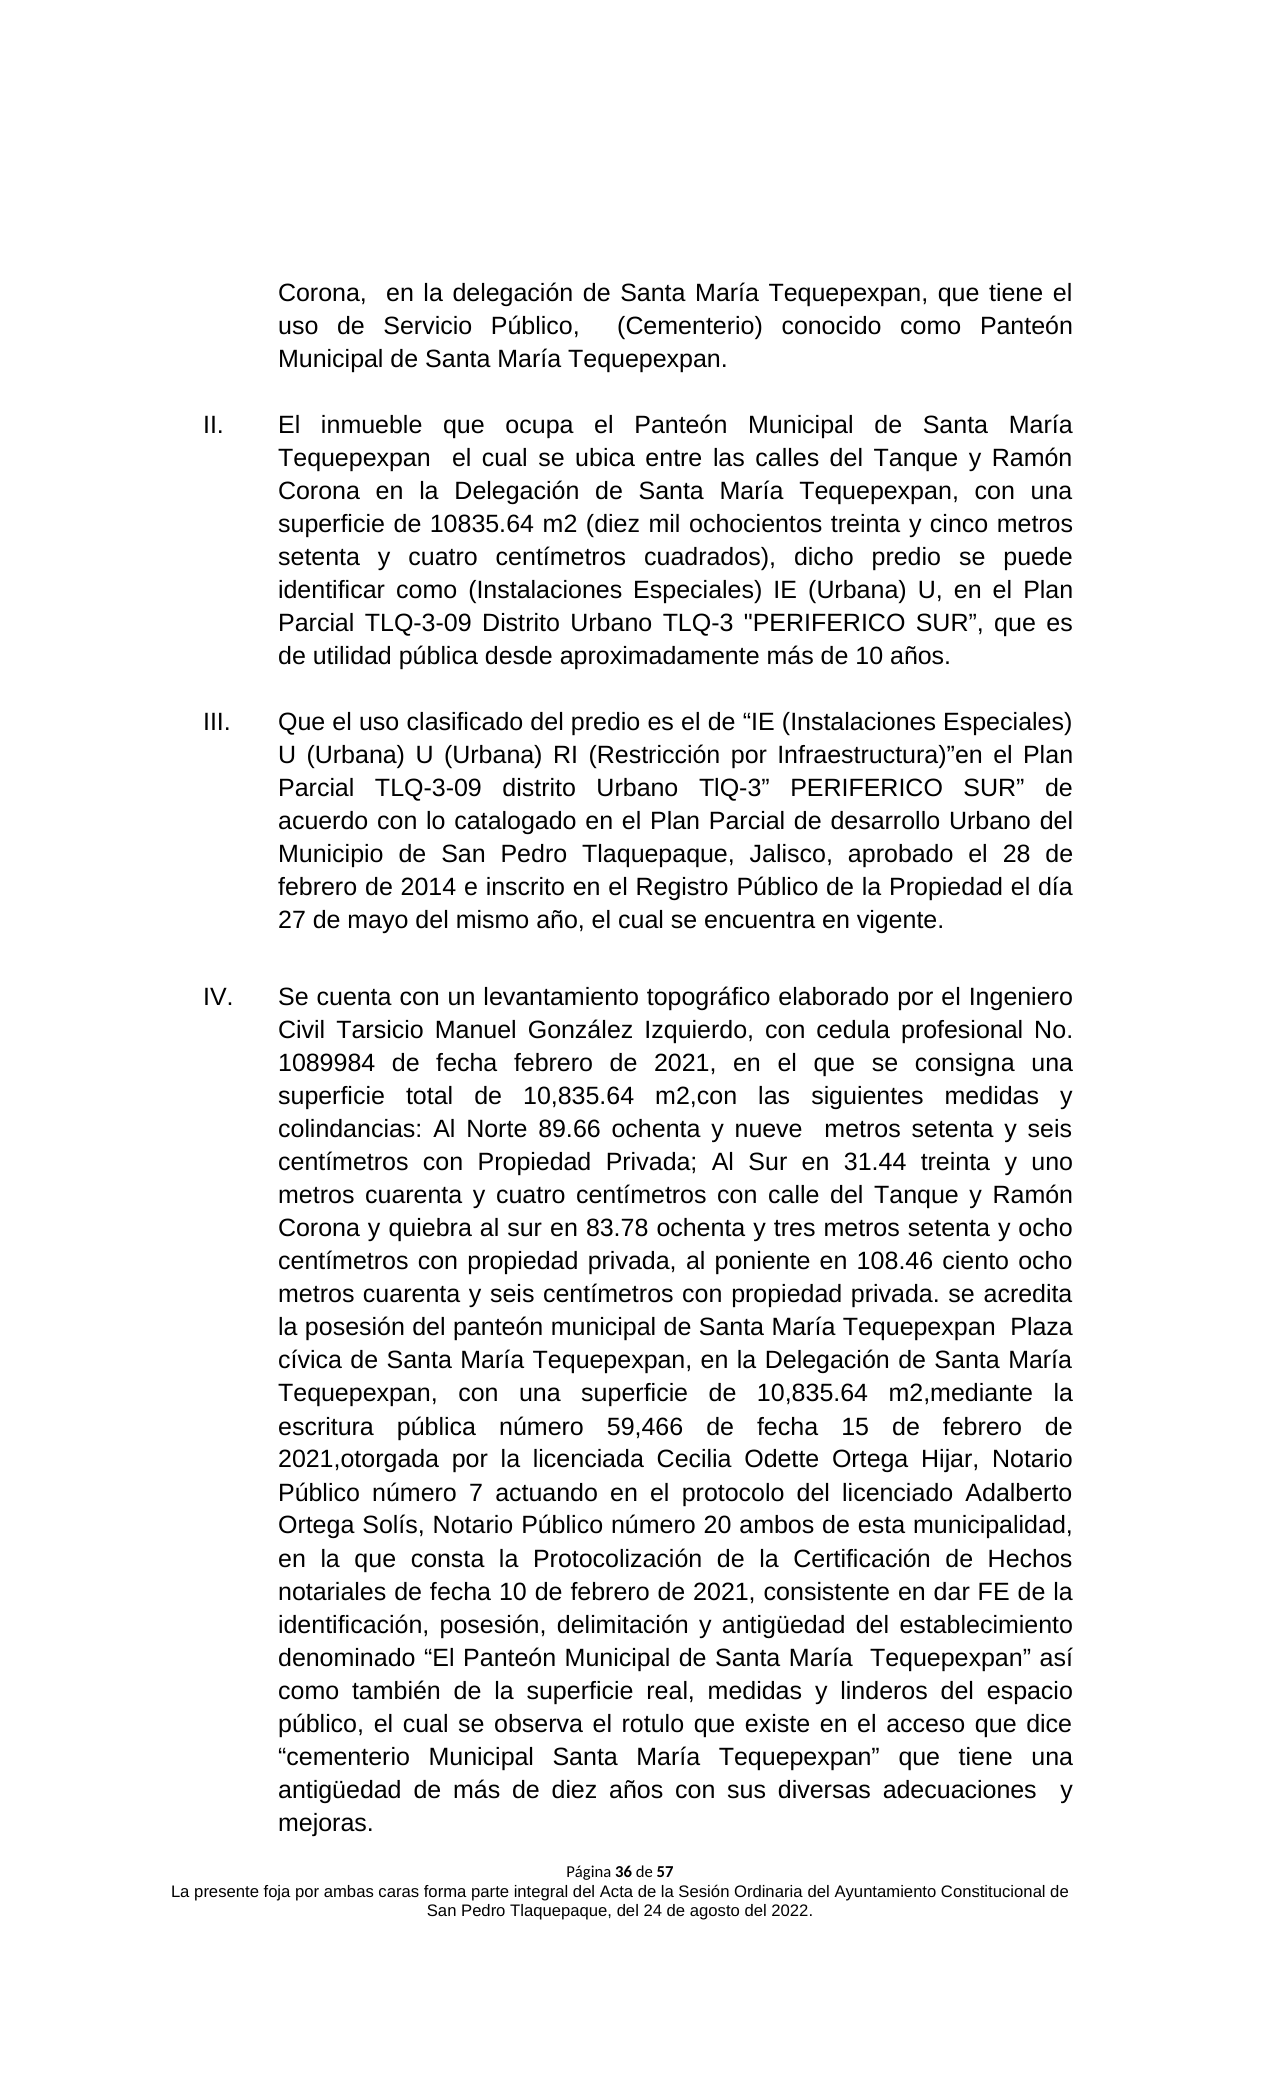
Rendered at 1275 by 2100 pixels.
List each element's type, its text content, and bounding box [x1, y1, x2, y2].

list Se cuenta con un levantamiento topográfico elaborado por el Ingeniero Civil Tarsicio Manuel González Izquierdo, con cedula profesional No. 1089984 de fecha febrero de 2021, en el que se consigna una superficie total de 10,835.64 m2,con las siguientes medidas y colindancias: Al Norte 89.66 ochenta y nueve metros setenta y seis centímetros con Propiedad Privada; Al Sur en 31.44 treinta y uno metros cuarenta y cuatro centímetros con calle del Tanque y Ramón Corona y quiebra al sur en 83.78 ochenta y tres metros setenta y ocho centímetros con propiedad privada, al poniente en 108.46 ciento ocho metros cuarenta y seis centímetros con propiedad privada. se acredita la posesión del panteón municipal de Santa María Tequepexpan Plaza cívica de Santa María Tequepexpan, en la Delegación de Santa María Tequepexpan, con una superficie de 10,835.64 m2,mediante la escritura pública número 59,466 de fecha 15 de febrero de 2021,otorgada por la licenciada Cecilia Odette Ortega Hijar, Notario Público número 7 actuando en el protocolo del licenciado Adalberto Ortega Solís, Notario Público número 20 ambos de esta municipalidad, en la que consta la Protocolización de la Certificación de Hechos notariales de fecha 10 de febrero de 2021, consistente en dar FE de la identificación, posesión, delimitación y antigüedad del establecimiento denominado “El Panteón Municipal de Santa María Tequepexpan” así como también de la superficie real, medidas y linderos del espacio público, el cual se observa el rotulo que existe en el acceso que dice “cementerio Municipal Santa María Tequepexpan” que tiene una antigüedad de más de diez años con sus diversas adecuaciones y mejoras. [203, 982, 1074, 1836]
list Que el uso clasificado del predio es el de “IE (Instalaciones Especiales) U (Urbana) U (Urbana) RI (Restricción por Infraestructura)”en el Plan Parcial TLQ-3-09 distrito Urbano TlQ-3” PERIFERICO SUR” de acuerdo con lo catalogado en el Plan Parcial de desarrollo Urbano del Municipio de San Pedro Tlaquepaque, Jalisco, aprobado el 28 de febrero de 2014 e inscrito en el Registro Público de la Propiedad el día 27 de mayo del mismo año, el cual se encuentra en vigente. [203, 707, 1074, 934]
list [203, 278, 1074, 372]
list El inmueble que ocupa el Panteón Municipal de Santa María Tequepexpan el cual se ubica entre las calles del Tanque y Ramón Corona en la Delegación de Santa María Tequepexpan, con una superficie de 10835.64 m2 (diez mil ochocientos treinta y cinco metros setenta y cuatro centímetros cuadrados), dicho predio se puede identificar como (Instalaciones Especiales) IE (Urbana) U, en el Plan Parcial TLQ-3-09 Distrito Urbano TLQ-3 "PERIFERICO SUR”, que es de utilidad pública desde aproximadamente más de 10 años. [203, 410, 1074, 669]
